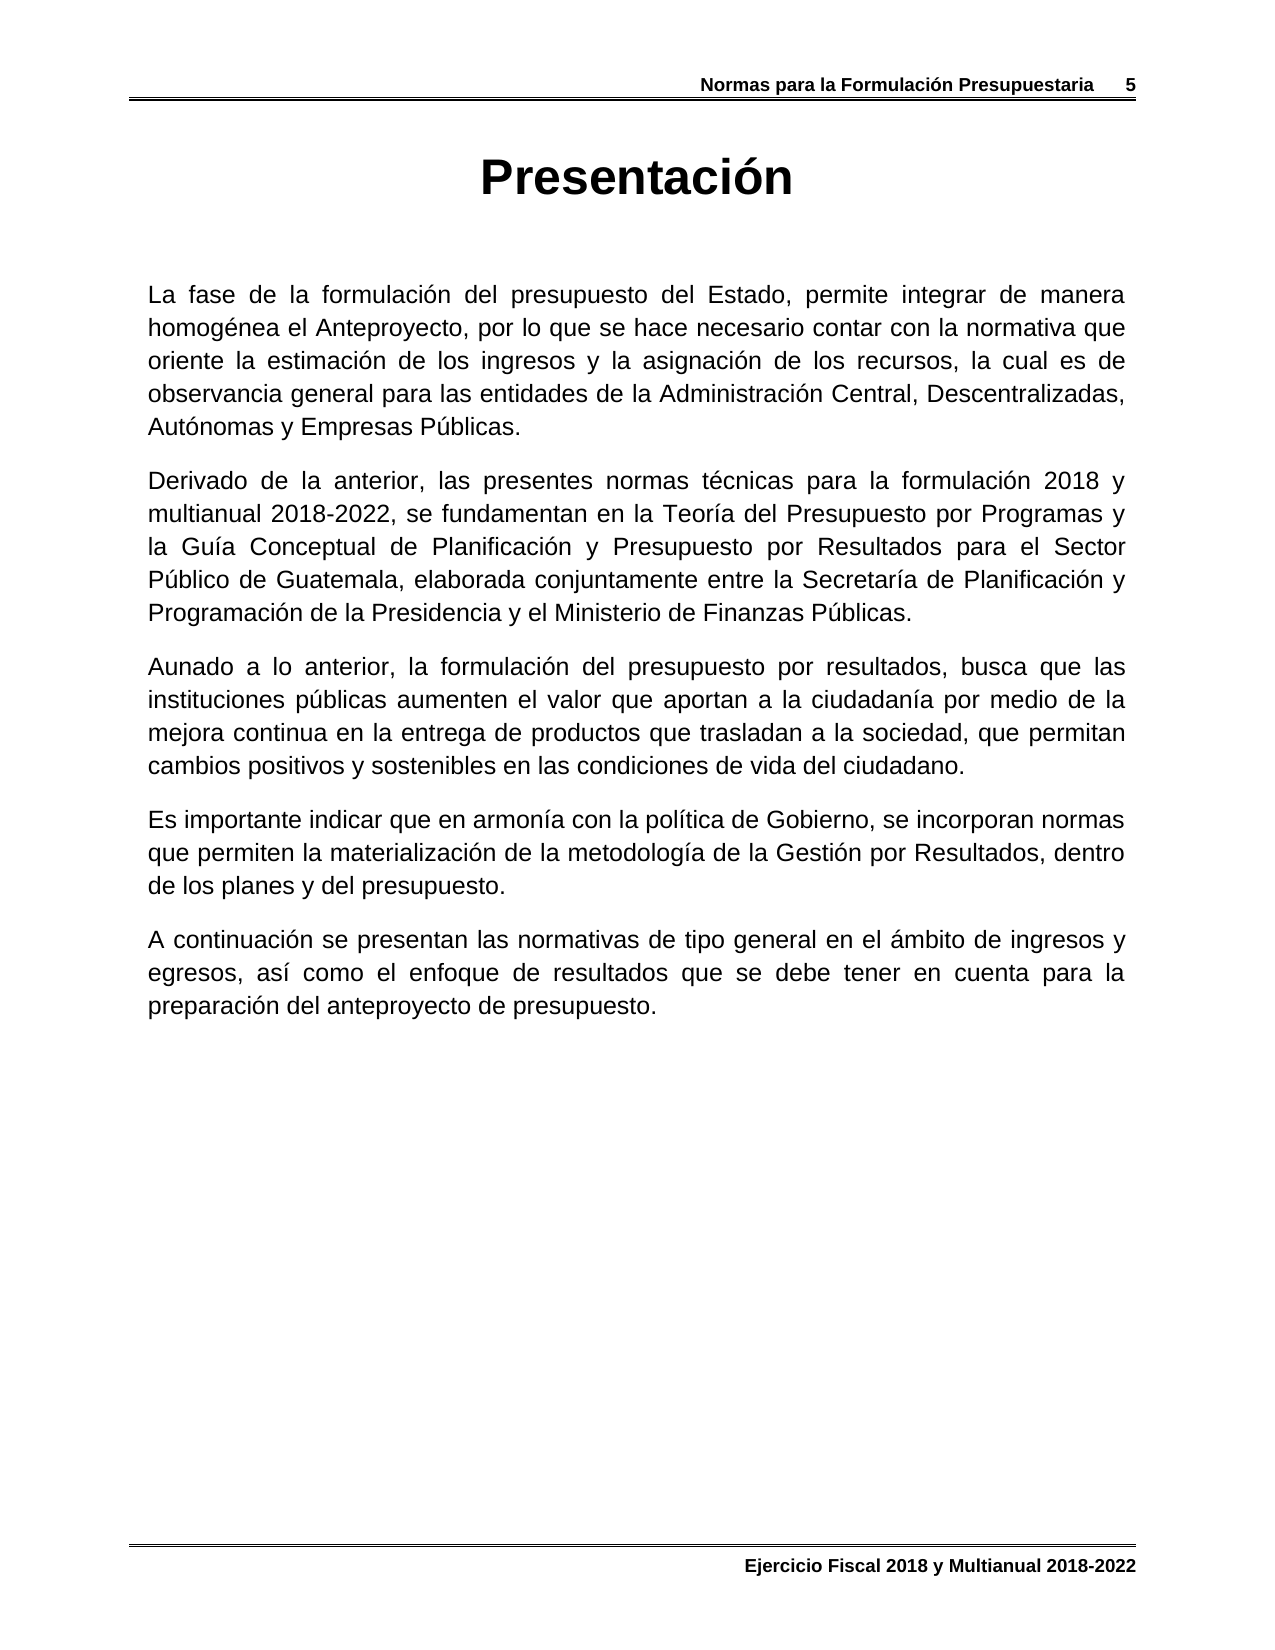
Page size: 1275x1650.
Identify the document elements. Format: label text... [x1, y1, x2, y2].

text Es importante indicar que en armonía con la política de Gobierno, se incorporan normas que permiten la materialización de la metodología de la Gestión por Resultados, dentro de los planes y del presupuesto. [148, 805, 1127, 899]
subtitle Presentación [148, 148, 1127, 205]
text La fase de la formulación del presupuesto del Estado, permite integrar de manera homogénea el Anteproyecto, por lo que se hace necesario contar con la normativa que oriente la estimación de los ingresos y la asignación de los recursos, la cual es de observancia general para las entidades de la Administración Central, Descentralizadas, Autónomas y Empresas Públicas. [148, 280, 1127, 441]
text Derivado de la anterior, las presentes normas técnicas para la formulación 2018 y multianual 2018-2022, se fundamentan en la Teoría del Presupuesto por Programas y la Guía Conceptual de Planificación y Presupuesto por Resultados para el Sector Público de Guatemala, elaborada conjuntamente entre la Secretaría de Planificación y Programación de la Presidencia y el Ministerio de Finanzas Públicas. [148, 466, 1127, 627]
text A continuación se presentan las normativas de tipo general en el ámbito de ingresos y egresos, así como el enfoque de resultados que se debe tener en cuenta para la preparación del anteproyecto de presupuesto. [148, 924, 1127, 1019]
text Aunado a lo anterior, la formulación del presupuesto por resultados, busca que las instituciones públicas aumenten el valor que aportan a la ciudadanía por medio de la mejora continua en la entrega de productos que trasladan a la sociedad, que permitan cambios positivos y sostenibles en las condiciones de vida del ciudadano. [148, 652, 1127, 779]
